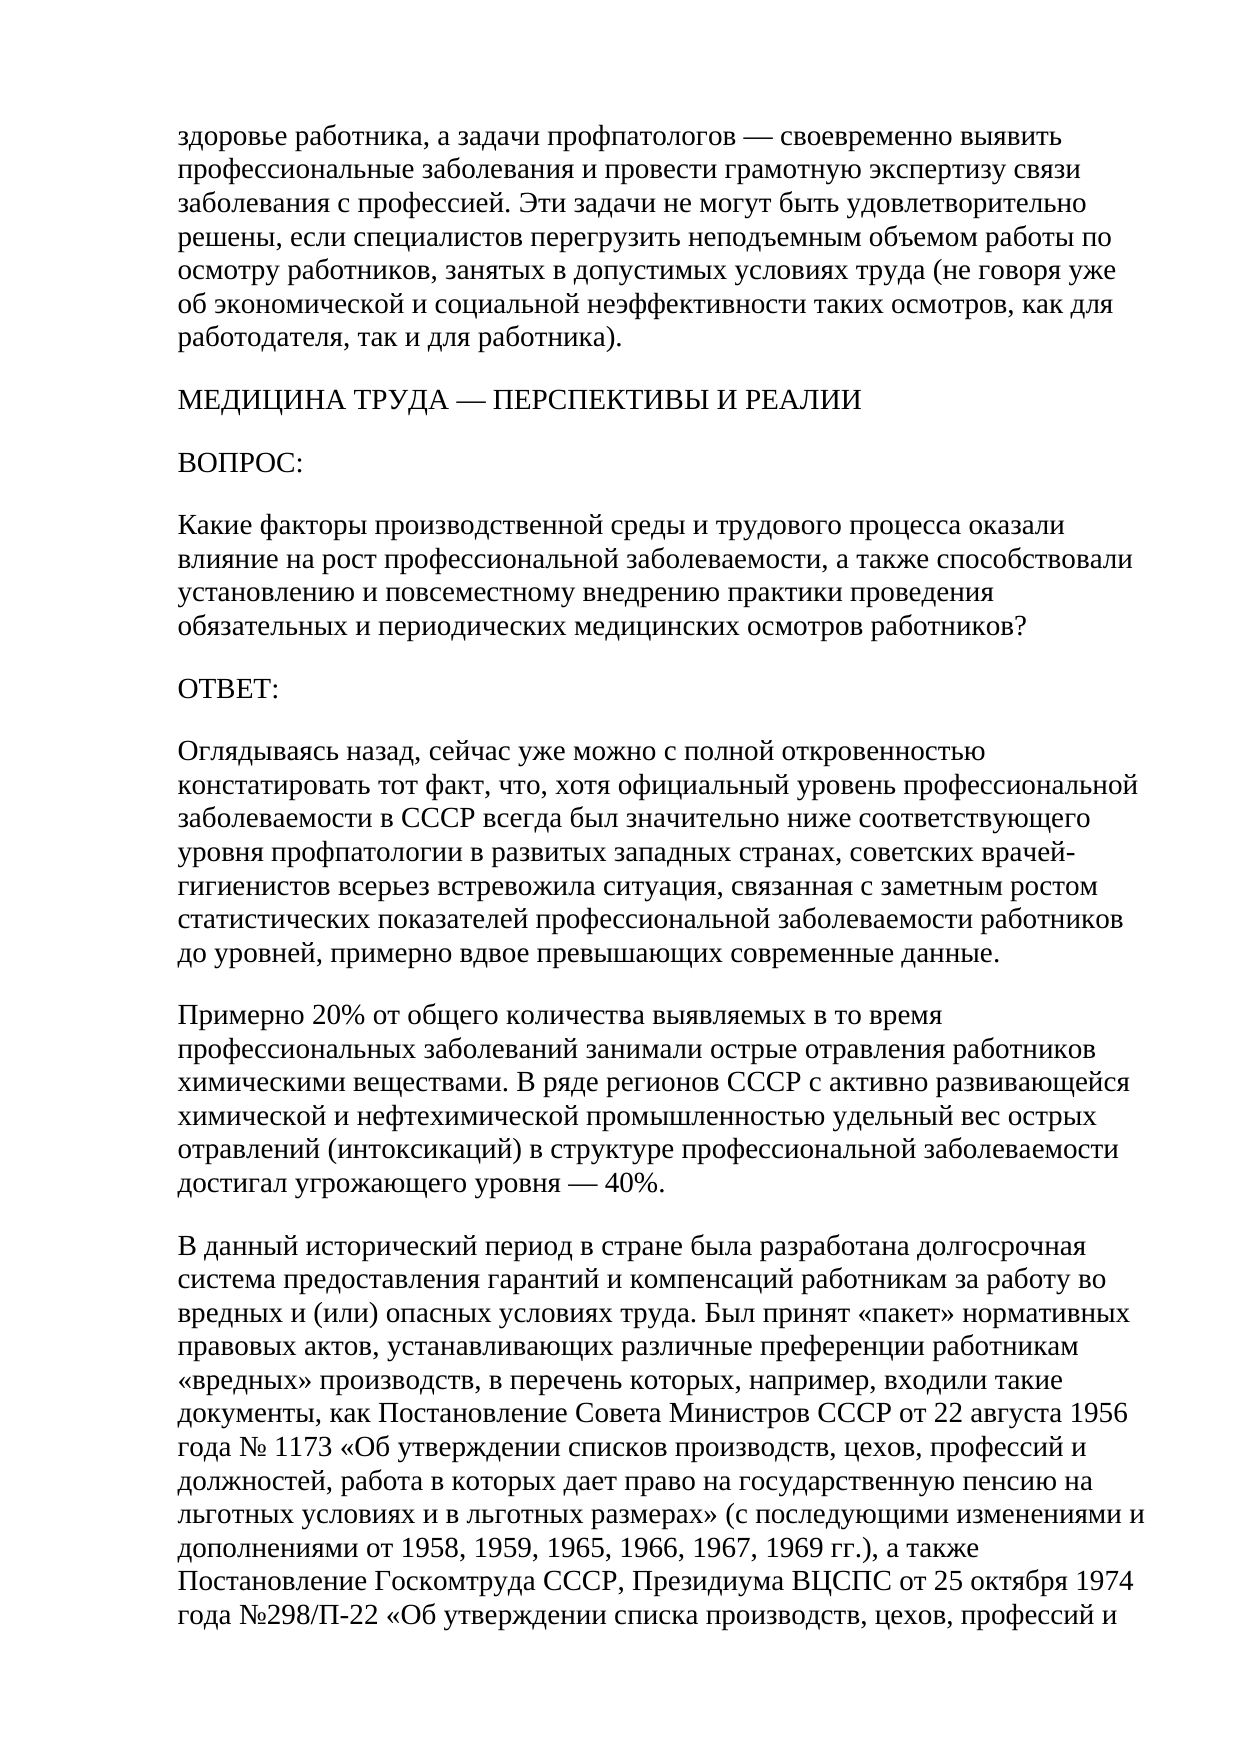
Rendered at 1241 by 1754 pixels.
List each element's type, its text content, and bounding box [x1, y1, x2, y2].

text Оглядываясь назад, сейчас уже можно с полной откровенностью констатировать тот факт, что, хотя официальный уровень профессиональной заболеваемости в СССР всегда был значительно ниже соответствующего уровня профпатологии в развитых западных странах, советских врачей-гигиенистов всерьез встревожила ситуация, связанная с заметным ростом статистических показателей профессиональной заболеваемости работников до уровней, примерно вдвое превышающих современные данные. [177, 733, 1152, 968]
text Какие факторы производственной среды и трудового процесса оказали влияние на рост профессиональной заболеваемости, а также способствовали установлению и повсеместному внедрению практики проведения обязательных и периодических медицинских осмотров работников? [177, 507, 1152, 642]
text МЕДИЦИНА ТРУДА — ПЕРСПЕКТИВЫ И РЕАЛИИ [177, 382, 1152, 416]
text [177, 1228, 1152, 1630]
text ОТВЕТ: [177, 671, 1152, 704]
text Примерно 20% от общего количества выявляемых в то время профессиональных заболеваний занимали острые отравления работников химическими веществами. В ряде регионов СССР с активно развивающейся химической и нефтехимической промышленностью удельный вес острых отравлений (интоксикаций) в структуре профессиональной заболеваемости достигал угрожающего уровня — 40%. [177, 997, 1152, 1199]
text ВОПРОС: [177, 445, 1152, 478]
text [177, 118, 1152, 353]
